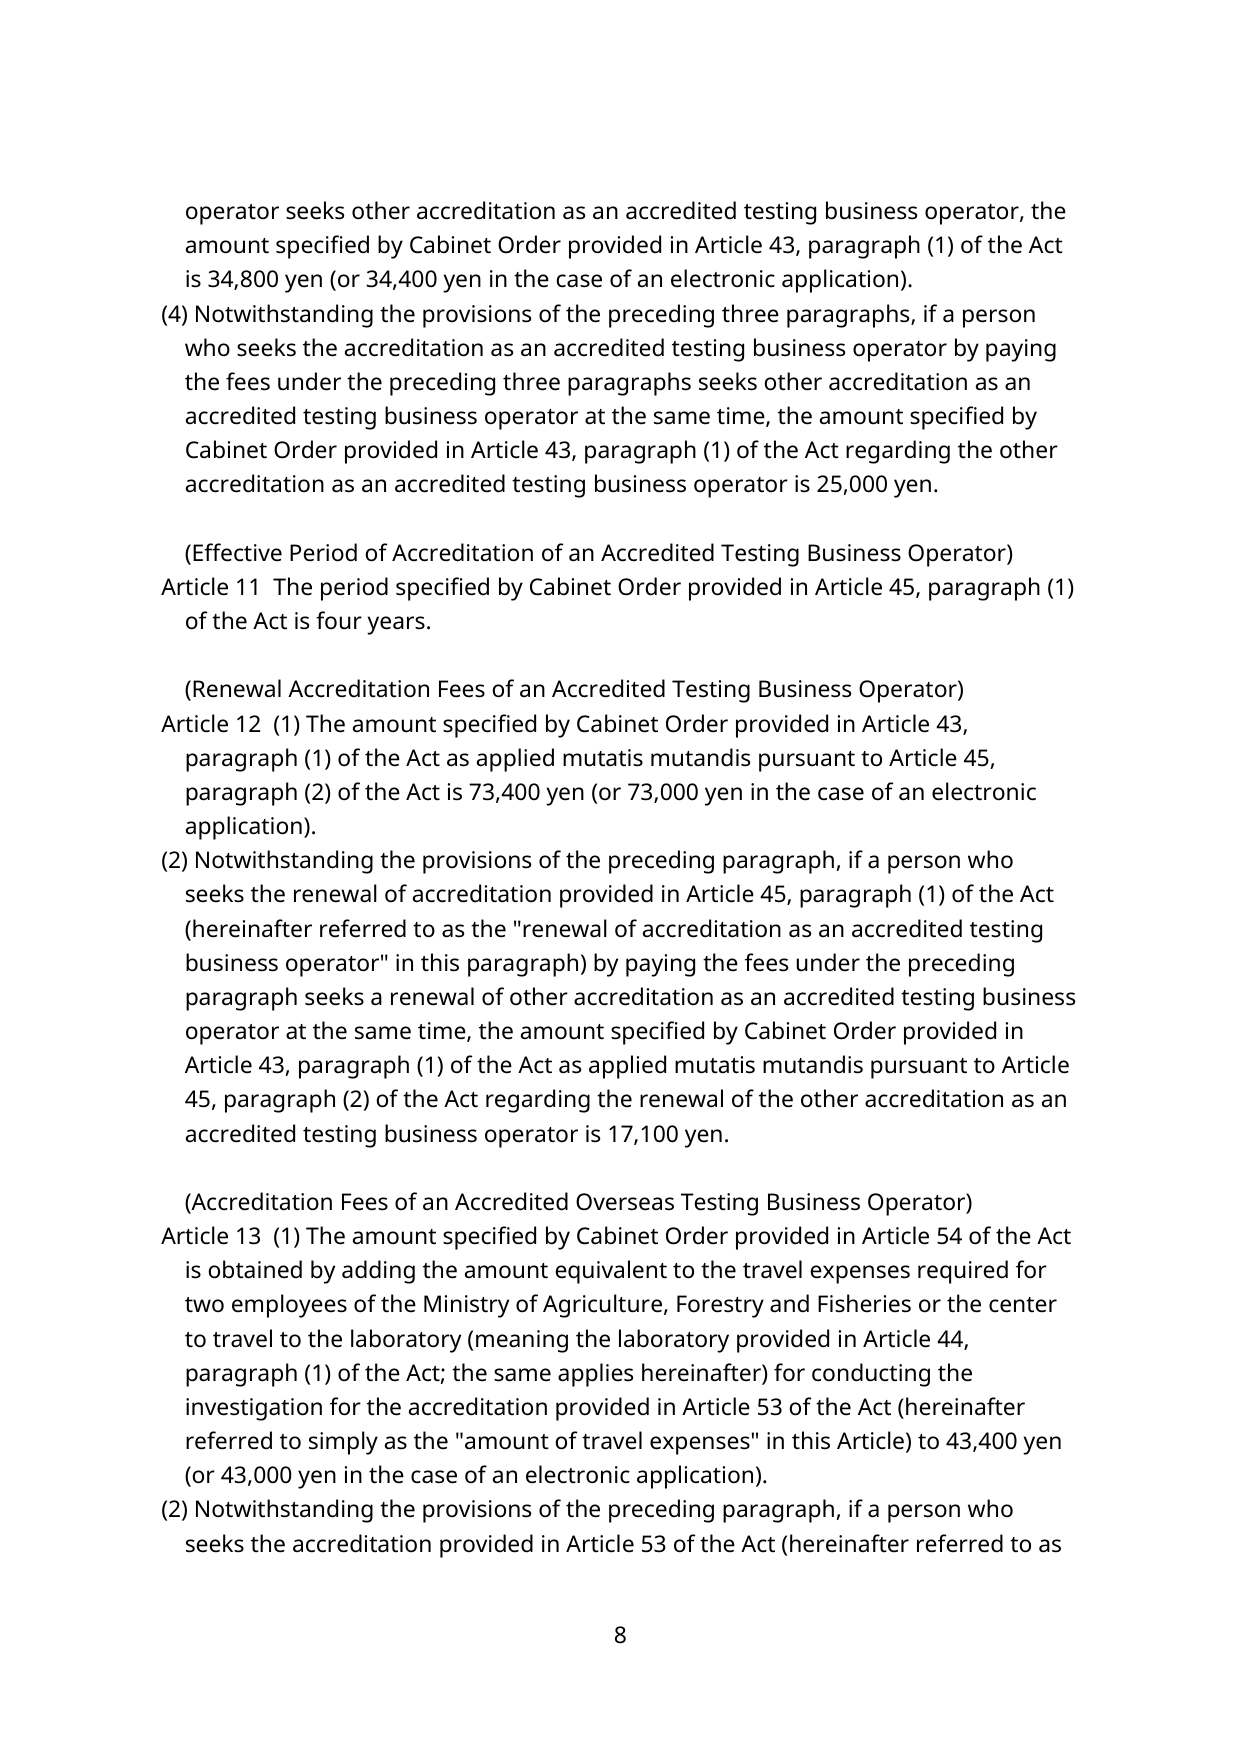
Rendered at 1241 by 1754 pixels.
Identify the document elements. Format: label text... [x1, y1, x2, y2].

text (4) Notwithstanding the provisions of the preceding three paragraphs, if a person who seeks the accreditation as an accredited testing business operator by paying the fees under the preceding three paragraphs seeks other accreditation as an accredited testing business operator at the same time, the amount specified by Cabinet Order provided in Article 43, paragraph (1) of the Act regarding the other accreditation as an accredited testing business operator is 25,000 yen. [161, 296, 1079, 501]
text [161, 194, 1079, 296]
text (2) Notwithstanding the provisions of the preceding paragraph, if a person who seeks the renewal of accreditation provided in Article 45, paragraph (1) of the Act (hereinafter referred to as the "renewal of accreditation as an accredited testing business operator" in this paragraph) by paying the fees under the preceding paragraph seeks a renewal of other accreditation as an accredited testing business operator at the same time, the amount specified by Cabinet Order provided in Article 43, paragraph (1) of the Act as applied mutatis mutandis pursuant to Article 45, paragraph (2) of the Act regarding the renewal of the other accreditation as an accredited testing business operator is 17,100 yen. [161, 843, 1079, 1150]
text Article 13 (1) The amount specified by Cabinet Order provided in Article 54 of the Act is obtained by adding the amount equivalent to the travel expenses required for two employees of the Ministry of Agriculture, Forestry and Fisheries or the center to travel to the laboratory (meaning the laboratory provided in Article 44, paragraph (1) of the Act; the same applies hereinafter) for conducting the investigation for the accreditation provided in Article 53 of the Act (hereinafter referred to simply as the "amount of travel expenses" in this Article) to 43,400 yen (or 43,000 yen in the case of an electronic application). [161, 1219, 1079, 1492]
text (Effective Period of Accreditation of an Accredited Testing Business Operator) [184, 535, 1079, 569]
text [161, 1492, 1079, 1560]
text (Renewal Accreditation Fees of an Accredited Testing Business Operator) [184, 672, 1079, 706]
text Article 11 The period specified by Cabinet Order provided in Article 45, paragraph (1) of the Act is four years. [161, 569, 1079, 638]
text Article 12 (1) The amount specified by Cabinet Order provided in Article 43, paragraph (1) of the Act as applied mutatis mutandis pursuant to Article 45, paragraph (2) of the Act is 73,400 yen (or 73,000 yen in the case of an electronic application). [161, 706, 1079, 843]
text (Accreditation Fees of an Accredited Overseas Testing Business Operator) [184, 1184, 1079, 1219]
